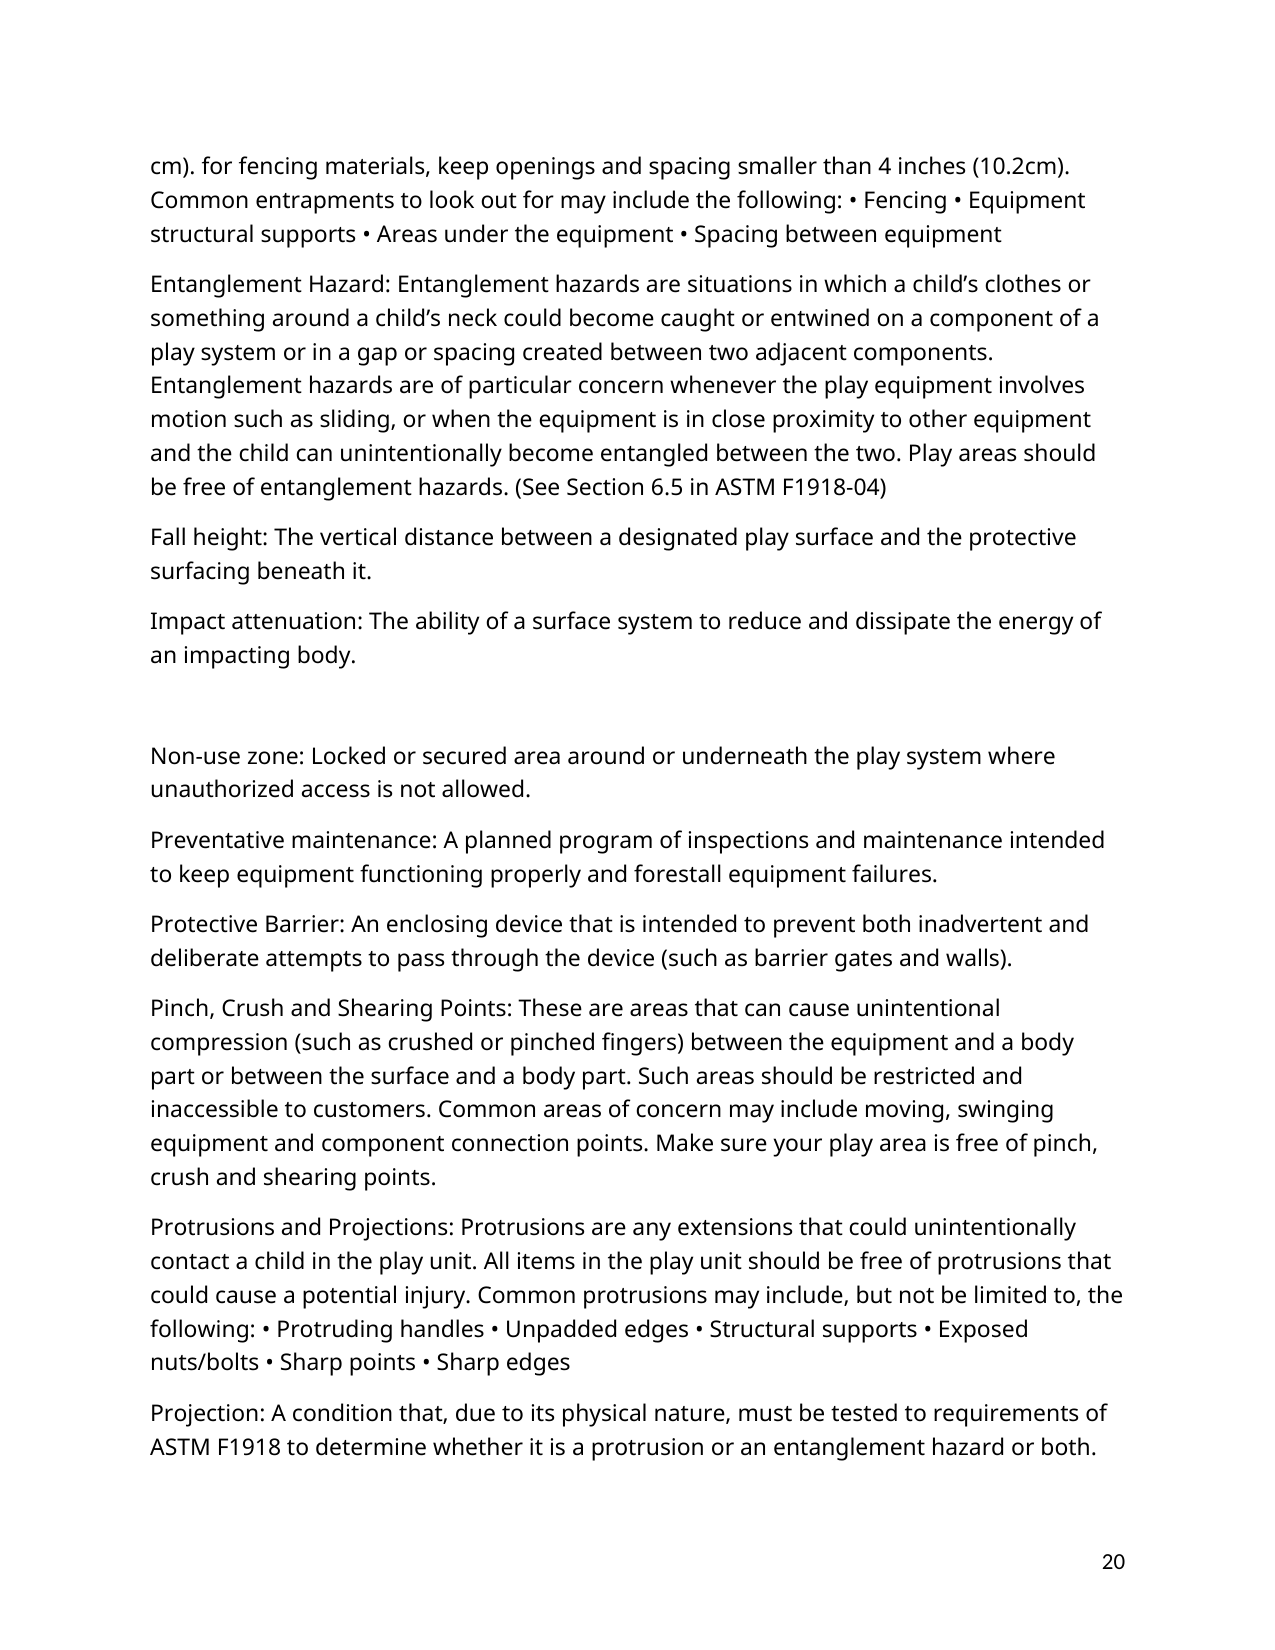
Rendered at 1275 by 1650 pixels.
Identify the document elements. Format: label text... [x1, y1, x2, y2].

text Protective Barrier: An enclosing device that is intended to prevent both inadvertent and deliberate attempts to pass through the device (such as barrier gates and walls). [150, 908, 1125, 973]
text Fall height: The vertical distance between a designated play surface and the protective surfacing beneath it. [150, 521, 1125, 586]
text Impact attenuation: The ability of a surface system to reduce and dissipate the energy of an impacting body. [150, 605, 1125, 670]
text Non-use zone: Locked or secured area around or underneath the play system where unauthorized access is not allowed. [150, 739, 1125, 804]
text Pinch, Crush and Shearing Points: These are areas that can cause unintentional compression (such as crushed or pinched fingers) between the equipment and a body part or between the surface and a body part. Such areas should be restricted and inaccessible to customers. Common areas of concern may include moving, swinging equipment and component connection points. Make sure your play area is free of pinch, crush and shearing points. [150, 992, 1125, 1192]
text Projection: A condition that, due to its physical nature, must be tested to requirements of ASTM F1918 to determine whether it is a protrusion or an entanglement hazard or both. [150, 1397, 1125, 1462]
text cm). for fencing materials, keep openings and spacing smaller than 4 inches (10.2cm). Common entrapments to look out for may include the following: • Fencing • Equipment structural supports • Areas under the equipment • Spacing between equipment [150, 150, 1125, 249]
text Protrusions and Projections: Protrusions are any extensions that could unintentionally contact a child in the play unit. All items in the play unit should be free of protrusions that could cause a potential injury. Common protrusions may include, but not be limited to, the following: • Protruding handles • Unpadded edges • Structural supports • Exposed nuts/bolts • Sharp points • Sharp edges [150, 1211, 1125, 1377]
text Preventative maintenance: A planned program of inspections and maintenance intended to keep equipment functioning properly and forestall equipment failures. [150, 824, 1125, 889]
text Entanglement Hazard: Entanglement hazards are situations in which a child’s clothes or something around a child’s neck could become caught or entwined on a component of a play system or in a gap or spacing created between two adjacent components. Entanglement hazards are of particular concern whenever the play equipment involves motion such as sliding, or when the equipment is in close proximity to other equipment and the child can unintentionally become entangled between the two. Play areas should be free of entanglement hazards. (See Section 6.5 in ASTM F1918-04) [150, 268, 1125, 502]
